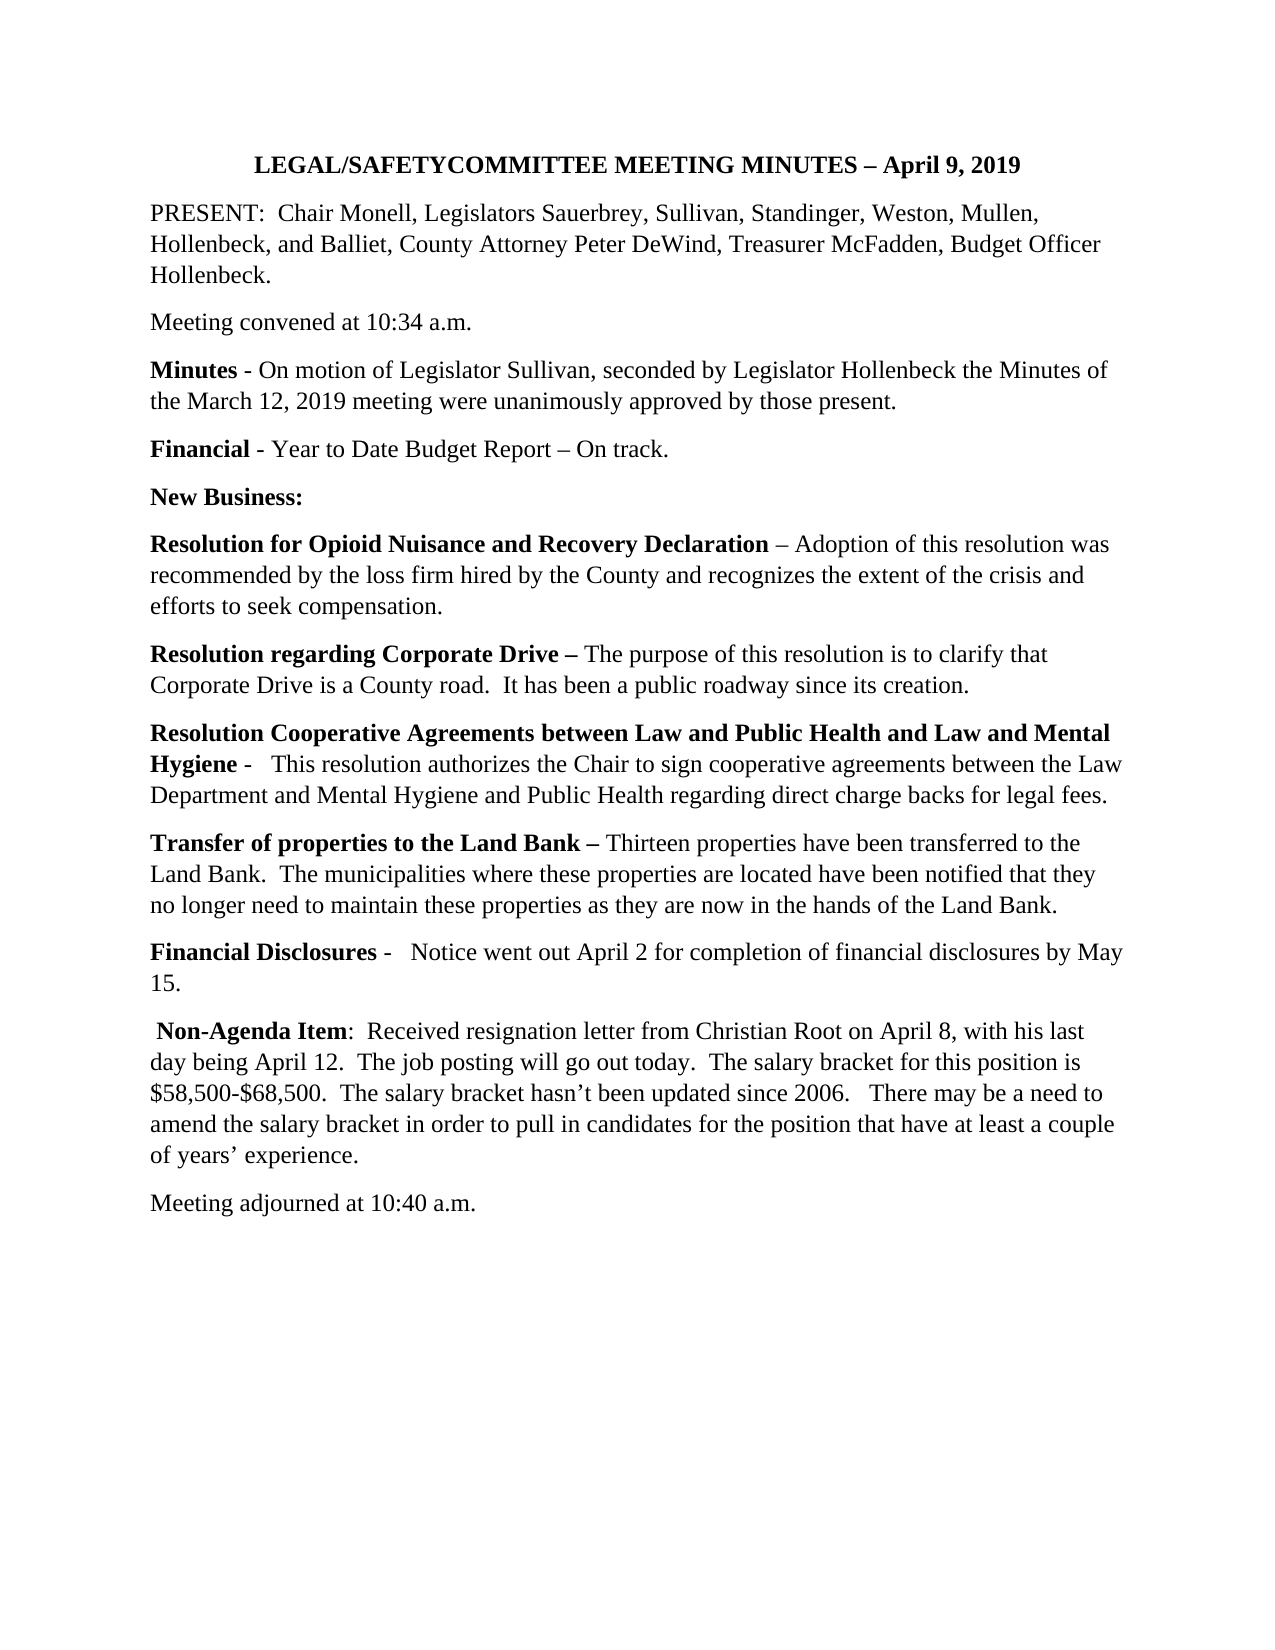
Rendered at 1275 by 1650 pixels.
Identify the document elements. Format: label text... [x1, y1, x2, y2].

text Minutes - On motion of Legislator Sullivan, seconded by Legislator Hollenbeck the Minutes of the March 12, 2019 meeting were unanimously approved by those present. [150, 355, 1125, 415]
text Resolution regarding Corporate Drive – The purpose of this resolution is to clarify that Corporate Drive is a County road. It has been a public roadway since its creation. [150, 639, 1125, 699]
text Financial Disclosures - Notice went out April 2 for completion of financial disclosures by May 15. [150, 937, 1125, 997]
text Transfer of properties to the Land Bank – Thirteen properties have been transferred to the Land Bank. The municipalities where these properties are located have been notified that they no longer need to maintain these properties as they are now in the hands of the Land Bank. [150, 828, 1125, 918]
text Non-Agenda Item: Received resignation letter from Christian Root on April 8, with his last day being April 12. The job posting will go out today. The salary bracket for this position is $58,500-$68,500. The salary bracket hasn’t been updated since 2006. There may be a need to amend the salary bracket in order to pull in candidates for the position that have at least a couple of years’ experience. [150, 1016, 1125, 1169]
text Resolution for Opioid Nuisance and Recovery Declaration – Adoption of this resolution was recommended by the loss firm hired by the County and recognizes the extent of the crisis and efforts to seek compensation. [150, 529, 1125, 620]
text PRESENT: Chair Monell, Legislators Sauerbrey, Sullivan, Standinger, Weston, Mullen, Hollenbeck, and Balliet, County Attorney Peter DeWind, Treasurer McFadden, Budget Officer Hollenbeck. [150, 198, 1125, 288]
text Meeting adjourned at 10:40 a.m. [150, 1188, 1125, 1217]
text New Business: [150, 482, 1125, 510]
text Resolution Cooperative Agreements between Law and Public Health and Law and Mental Hygiene - This resolution authorizes the Chair to sign cooperative agreements between the Law Department and Mental Hygiene and Public Health regarding direct charge backs for legal fees. [150, 718, 1125, 809]
text Financial - Year to Date Budget Report – On track. [150, 434, 1125, 463]
text LEGAL/SAFETYCOMMITTEE MEETING MINUTES – April 9, 2019 [150, 150, 1125, 179]
text Meeting convened at 10:34 a.m. [150, 307, 1125, 336]
